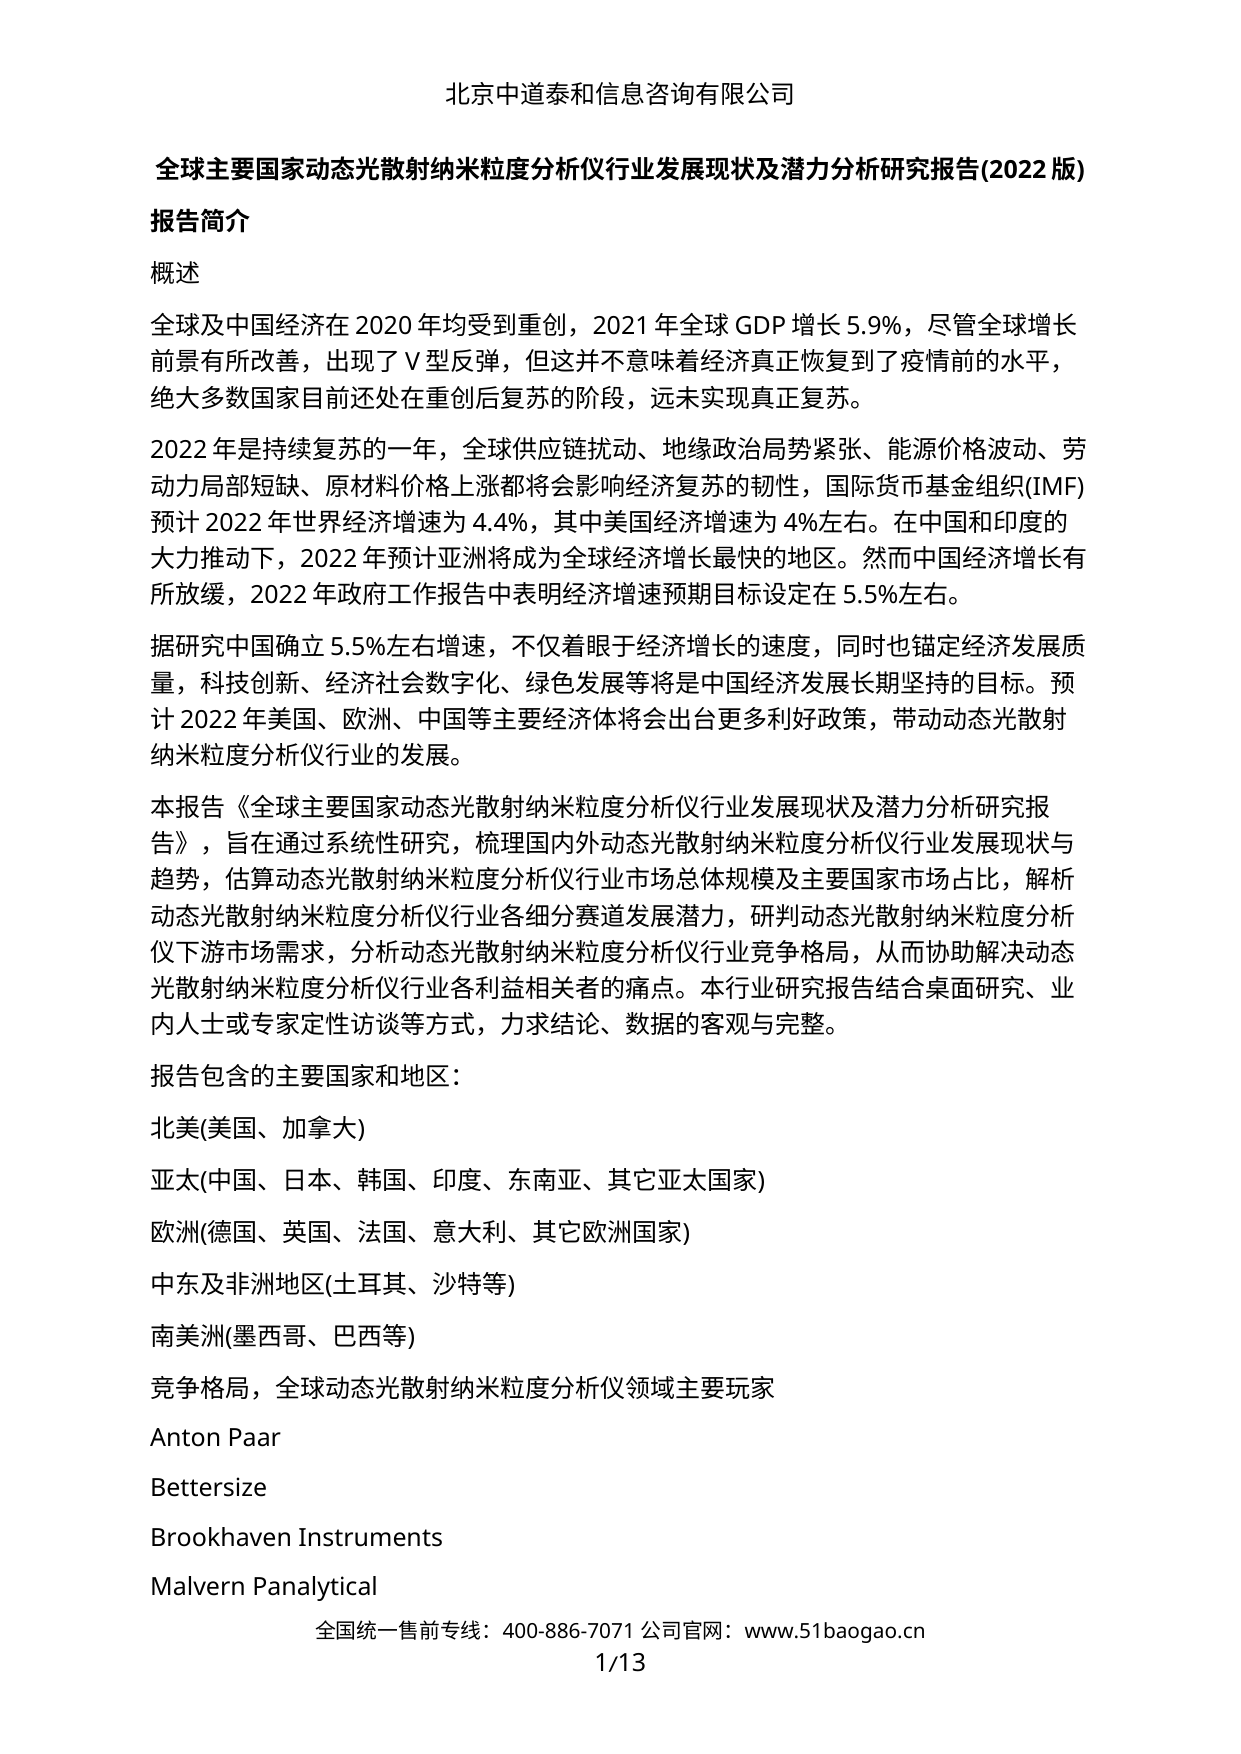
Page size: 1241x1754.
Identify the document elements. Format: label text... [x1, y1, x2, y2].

text 概述 [150, 254, 1090, 290]
text 据研究中国确立5.5%左右增速，不仅着眼于经济增长的速度，同时也锚定经济发展质量，科技创新、经济社会数字化、绿色发展等将是中国经济发展长期坚持的目标。预计2022年美国、欧洲、中国等主要经济体将会出台更多利好政策，带动动态光散射纳米粒度分析仪行业的发展。 [150, 627, 1090, 772]
text Bettersize [150, 1470, 1090, 1504]
text 本报告《全球主要国家动态光散射纳米粒度分析仪行业发展现状及潜力分析研究报告》，旨在通过系统性研究，梳理国内外动态光散射纳米粒度分析仪行业发展现状与趋势，估算动态光散射纳米粒度分析仪行业市场总体规模及主要国家市场占比，解析动态光散射纳米粒度分析仪行业各细分赛道发展潜力，研判动态光散射纳米粒度分析仪下游市场需求，分析动态光散射纳米粒度分析仪行业竞争格局，从而协助解决动态光散射纳米粒度分析仪行业各利益相关者的痛点。本行业研究报告结合桌面研究、业内人士或专家定性访谈等方式，力求结论、数据的客观与完整。 [150, 787, 1090, 1041]
text 全球主要国家动态光散射纳米粒度分析仪行业发展现状及潜力分析研究报告(2022版) [150, 150, 1090, 186]
text 中东及非洲地区(土耳其、沙特等) [150, 1264, 1090, 1301]
text 欧洲(德国、英国、法国、意大利、其它欧洲国家) [150, 1212, 1090, 1249]
text 南美洲(墨西哥、巴西等) [150, 1316, 1090, 1352]
text 北美(美国、加拿大) [150, 1109, 1090, 1145]
text 报告包含的主要国家和地区： [150, 1057, 1090, 1093]
text Malvern Panalytical [150, 1569, 1090, 1603]
text 竞争格局，全球动态光散射纳米粒度分析仪领域主要玩家 [150, 1368, 1090, 1404]
text 2022年是持续复苏的一年，全球供应链扰动、地缘政治局势紧张、能源价格波动、劳动力局部短缺、原材料价格上涨都将会影响经济复苏的韧性，国际货币基金组织(IMF)预计2022年世界经济增速为4.4%，其中美国经济增速为4%左右。在中国和印度的大力推动下，2022年预计亚洲将成为全球经济增长最快的地区。然而中国经济增长有所放缓，2022年政府工作报告中表明经济增速预期目标设定在5.5%左右。 [150, 430, 1090, 611]
text Brookhaven Instruments [150, 1519, 1090, 1553]
text 报告简介 [150, 202, 1090, 238]
text 全球及中国经济在2020年均受到重创，2021年全球GDP增长5.9%，尽管全球增长前景有所改善，出现了V型反弹，但这并不意味着经济真正恢复到了疫情前的水平，绝大多数国家目前还处在重创后复苏的阶段，远未实现真正复苏。 [150, 306, 1090, 414]
text 亚太(中国、日本、韩国、印度、东南亚、其它亚太国家) [150, 1161, 1090, 1197]
text Anton Paar [150, 1420, 1090, 1454]
